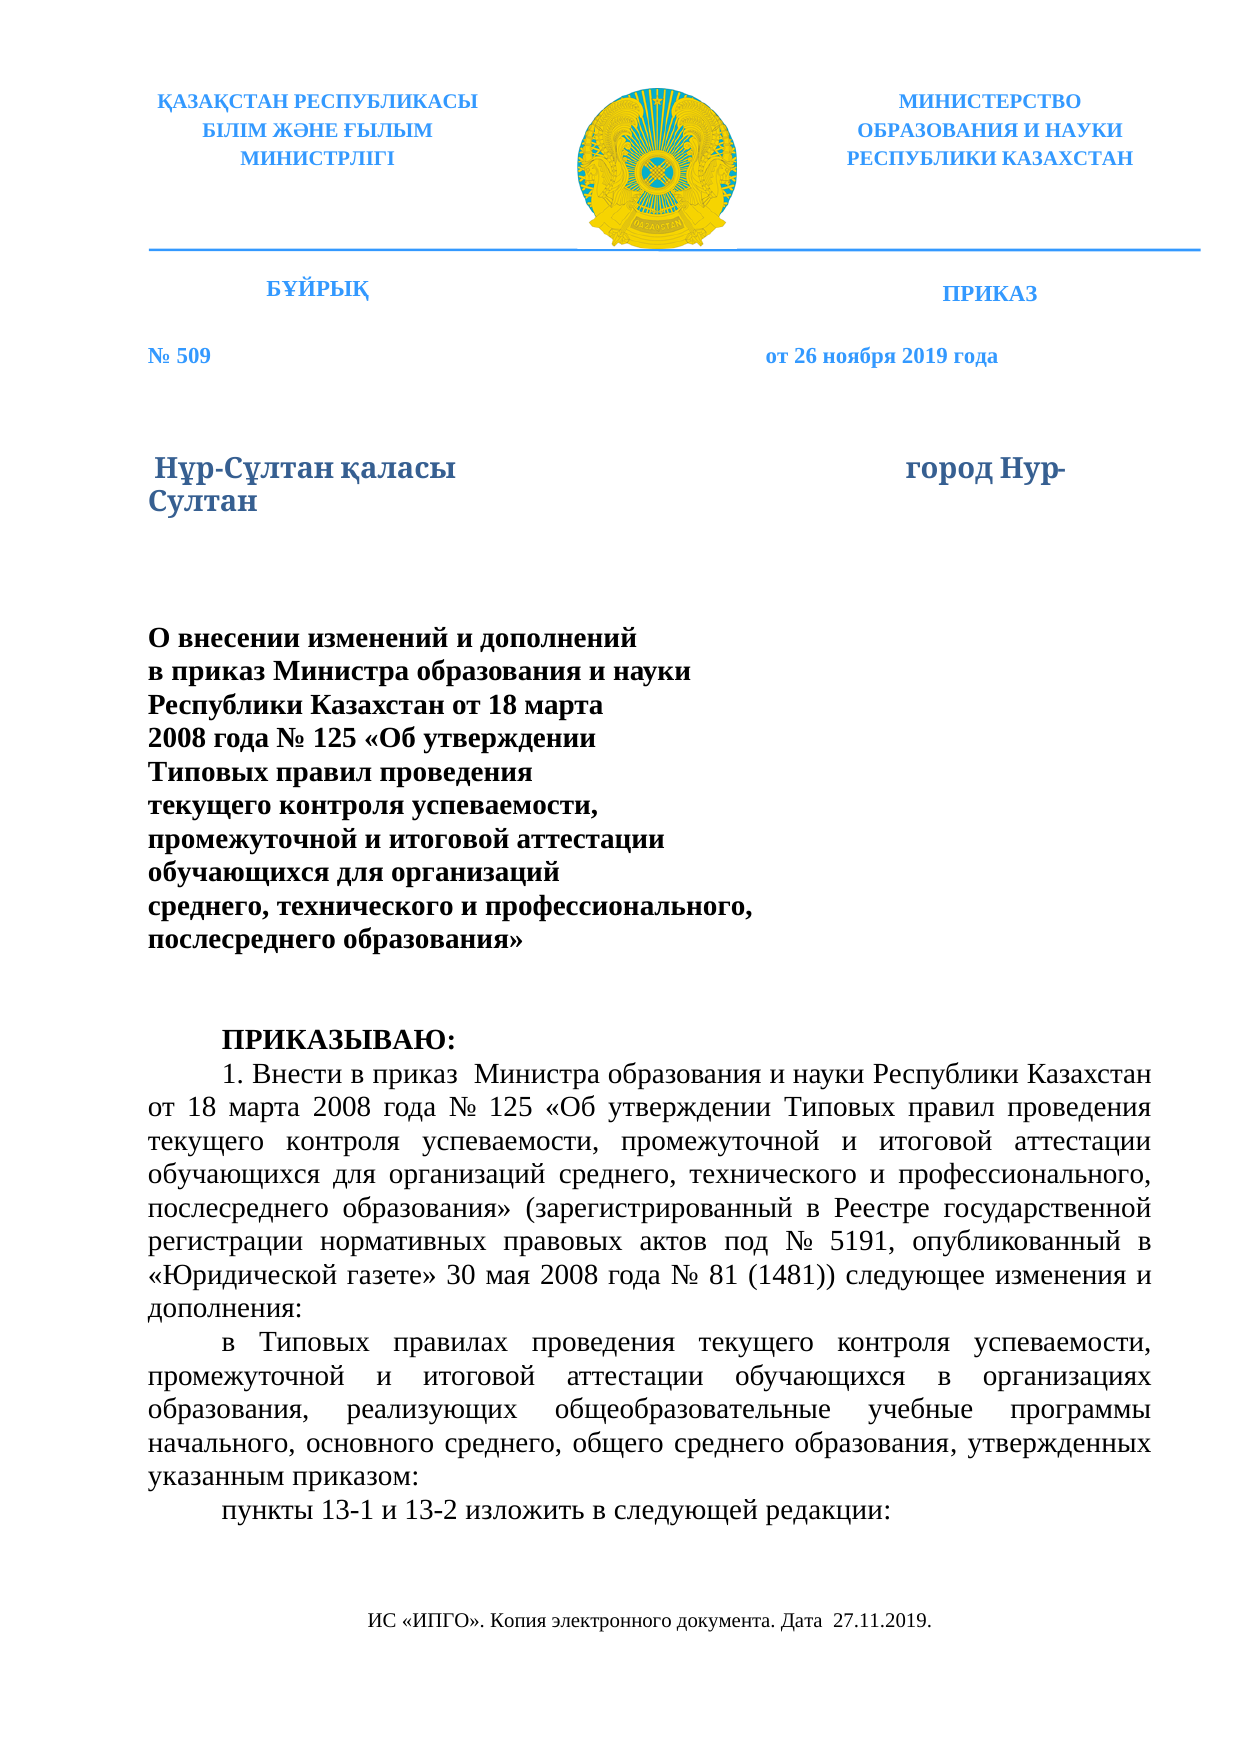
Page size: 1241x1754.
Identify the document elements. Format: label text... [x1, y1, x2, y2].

text 2008 года № 125 «Об утверждении [148, 720, 1152, 754]
text 1. Внести в приказ Министра образования и науки Республики Казахстан от 18 марта 2008 года № 125 «Об утверждении Типовых правил проведения текущего контроля успеваемости, промежуточной и итоговой аттестации обучающихся для организаций среднего, технического и профессионального, послесреднего образования» (зарегистрированный в Реестре государственной регистрации нормативных правовых актов под № 5191, опубликованный в «Юридической газете» 30 мая 2008 года № 81 (1481)) следующее изменения и дополнения: [148, 1056, 1152, 1324]
text среднего, технического и профессионального, [148, 888, 1152, 922]
text послесреднего образования» [148, 922, 1152, 955]
text в приказ Министра образования и науки [148, 653, 1152, 687]
text Типовых правил проведения [148, 754, 1152, 787]
text в Типовых правилах проведения текущего контроля успеваемости, промежуточной и итоговой аттестации обучающихся в организациях образования, реализующих общеобразовательные учебные программы начального, основного среднего, общего среднего образования, утвержденных указанным приказом: [148, 1324, 1152, 1492]
text текущего контроля успеваемости, [148, 787, 1152, 821]
subtitle Нұр-Сұлтан қаласы город Нур-Султан [148, 452, 1152, 519]
text Республики Казахстан от 18 марта [148, 687, 1152, 720]
text промежуточной и итоговой аттестации [148, 821, 1152, 854]
text пункты 13-1 и 13-2 изложить в следующей редакции: [148, 1492, 1152, 1525]
text О внесении изменений и дополнений [148, 620, 1152, 653]
text ПРИКАЗЫВАЮ: [148, 1022, 1152, 1056]
picture [577, 88, 737, 249]
text обучающихся для организаций [148, 854, 1152, 888]
